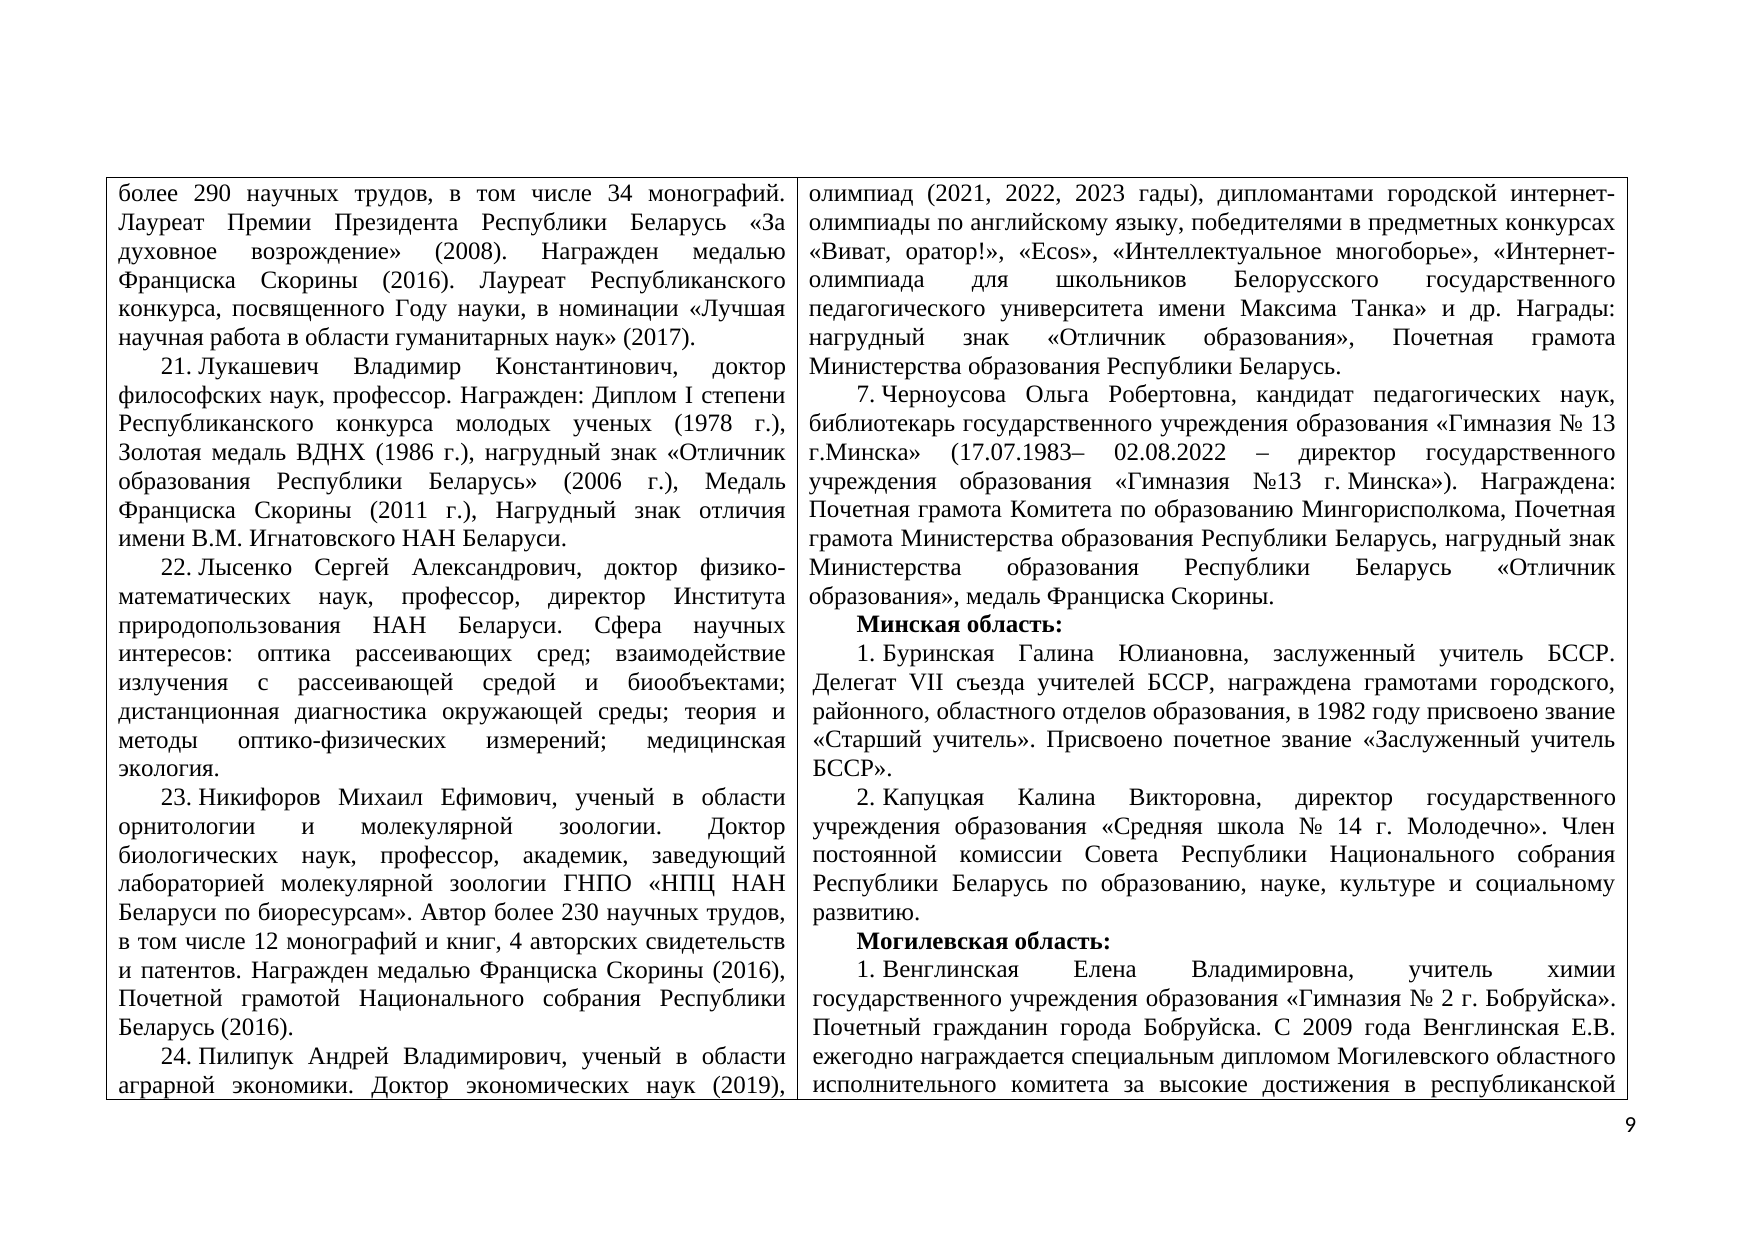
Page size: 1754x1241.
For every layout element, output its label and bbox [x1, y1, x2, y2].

table_cell [798, 178, 1627, 1098]
table_cell [107, 178, 797, 1098]
